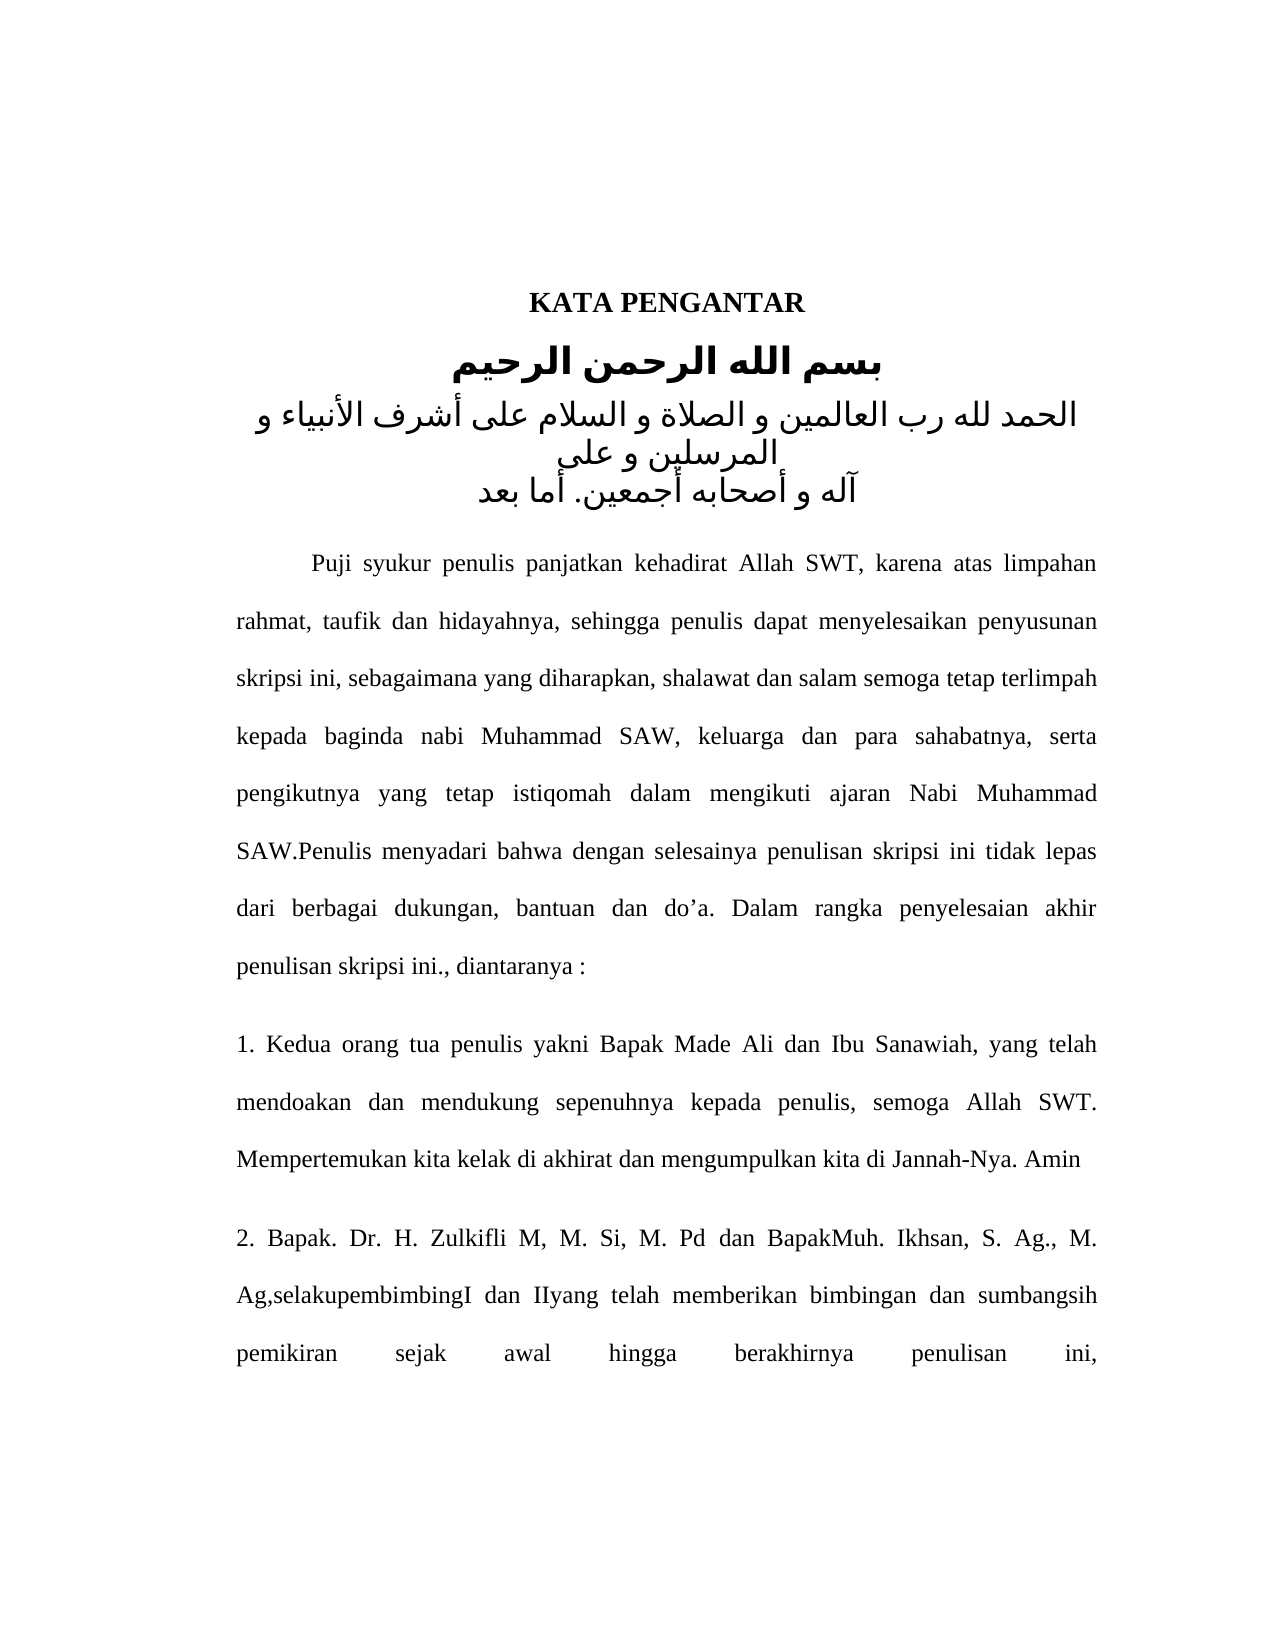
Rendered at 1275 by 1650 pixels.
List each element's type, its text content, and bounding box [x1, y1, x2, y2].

text بسم الله الرحمن الرحيم [236, 339, 1098, 383]
text 1. Kedua orang tua penulis yakni Bapak Made Ali dan Ibu Sanawiah, yang telah mendoakan dan mendukung sepenuhnya kepada penulis, semoga Allah SWT. Mempertemukan kita kelak di akhirat dan mengumpulkan kita di Jannah-Nya. Amin [236, 1029, 1098, 1173]
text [236, 1223, 1098, 1366]
text Puji syukur penulis panjatkan kehadirat Allah SWT, karena atas limpahan rahmat, taufik dan hidayahnya, sehingga penulis dapat menyelesaikan penyusunan skripsi ini, sebagaimana yang diharapkan, shalawat dan salam semoga tetap terlimpah kepada baginda nabi Muhammad SAW, keluarga dan para sahabatnya, serta pengikutnya yang tetap istiqomah dalam mengikuti ajaran Nabi Muhammad SAW.Penulis menyadari bahwa dengan selesainya penulisan skripsi ini tidak lepas dari berbagai dukungan, bantuan dan do’a. Dalam rangka penyelesaian akhir penulisan skripsi ini., diantaranya : [236, 548, 1098, 980]
text آله و أصحابه أجمعين. أما بعد [236, 472, 1098, 510]
text KATA PENGANTAR [236, 285, 1098, 319]
text الحمد لله رب العالمين و الصلاة و السلام على أشرف الأنبياء و المرسلين و على [236, 395, 1098, 472]
